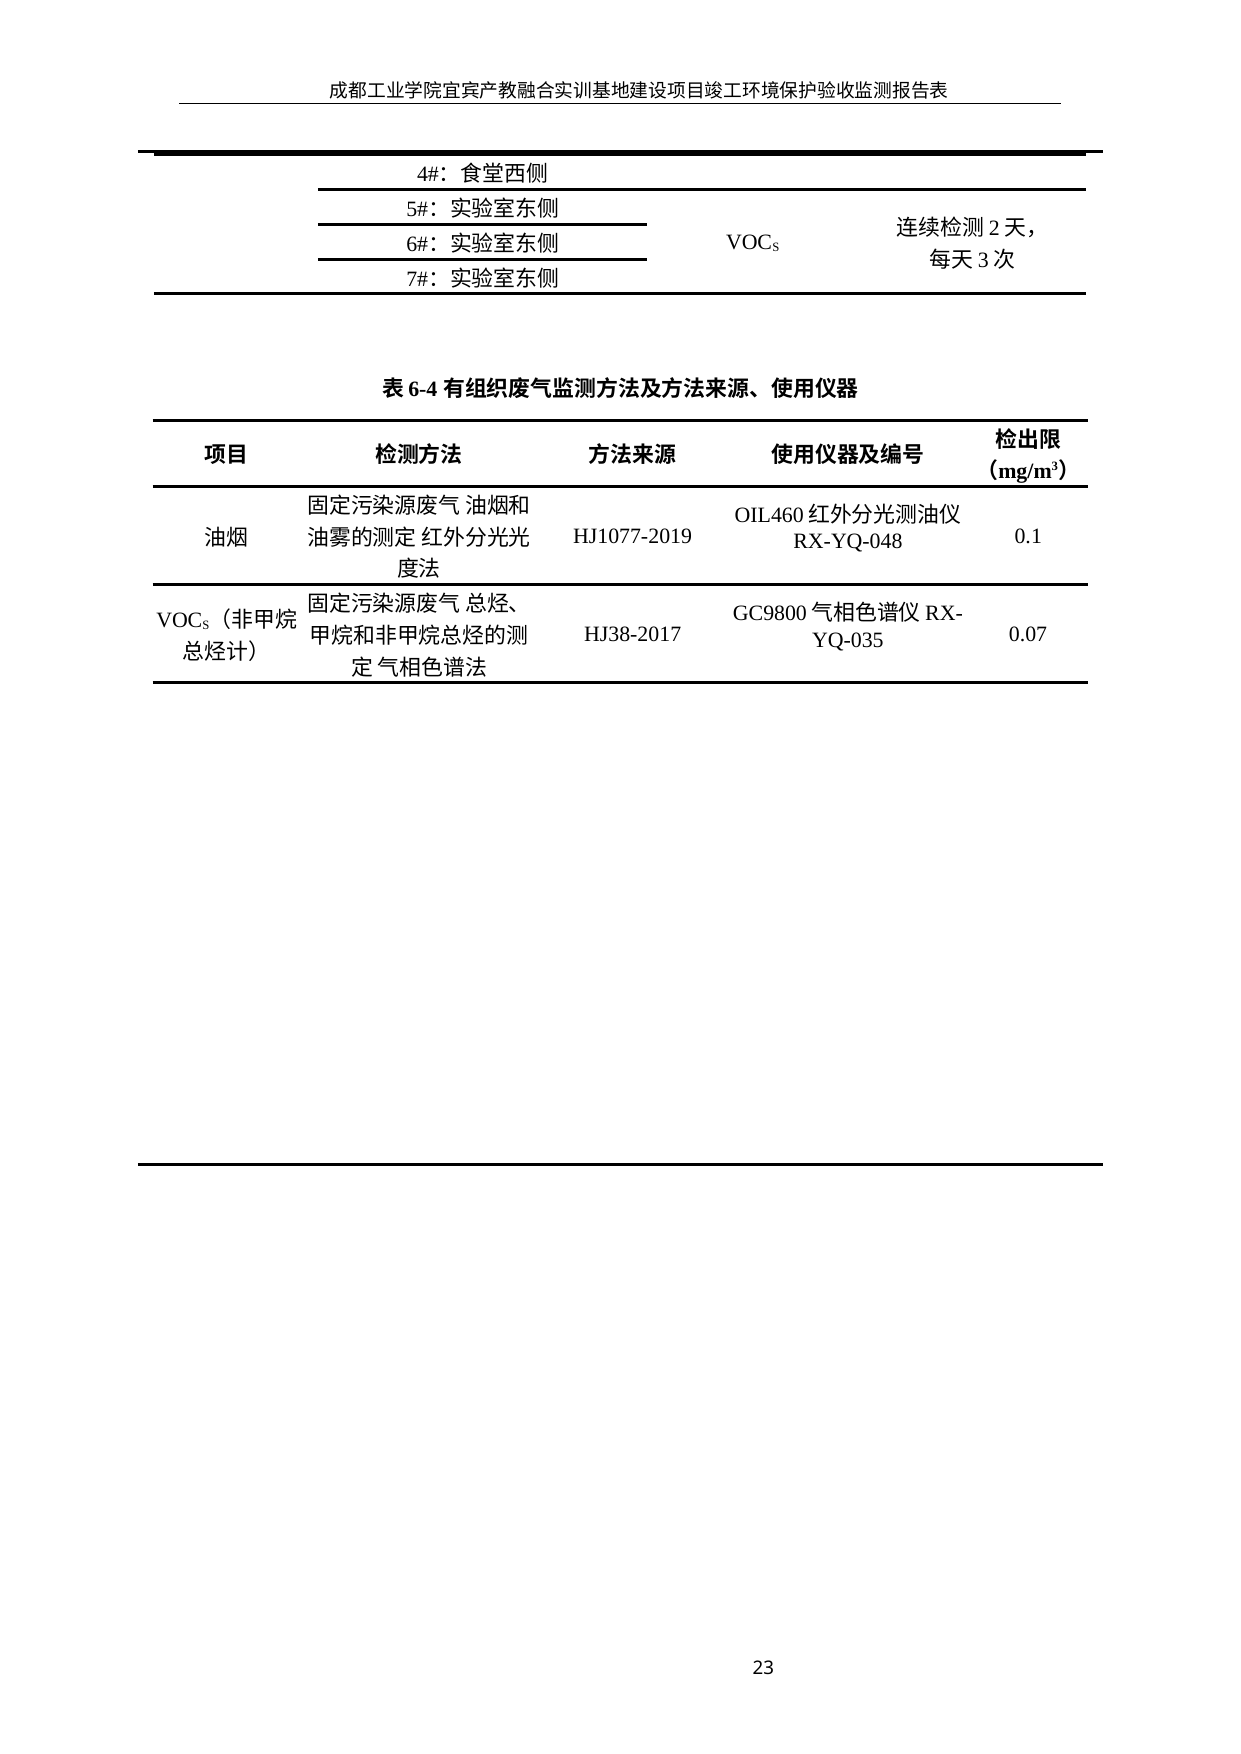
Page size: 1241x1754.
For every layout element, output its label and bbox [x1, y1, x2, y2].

table_header [138, 153, 1102, 1162]
